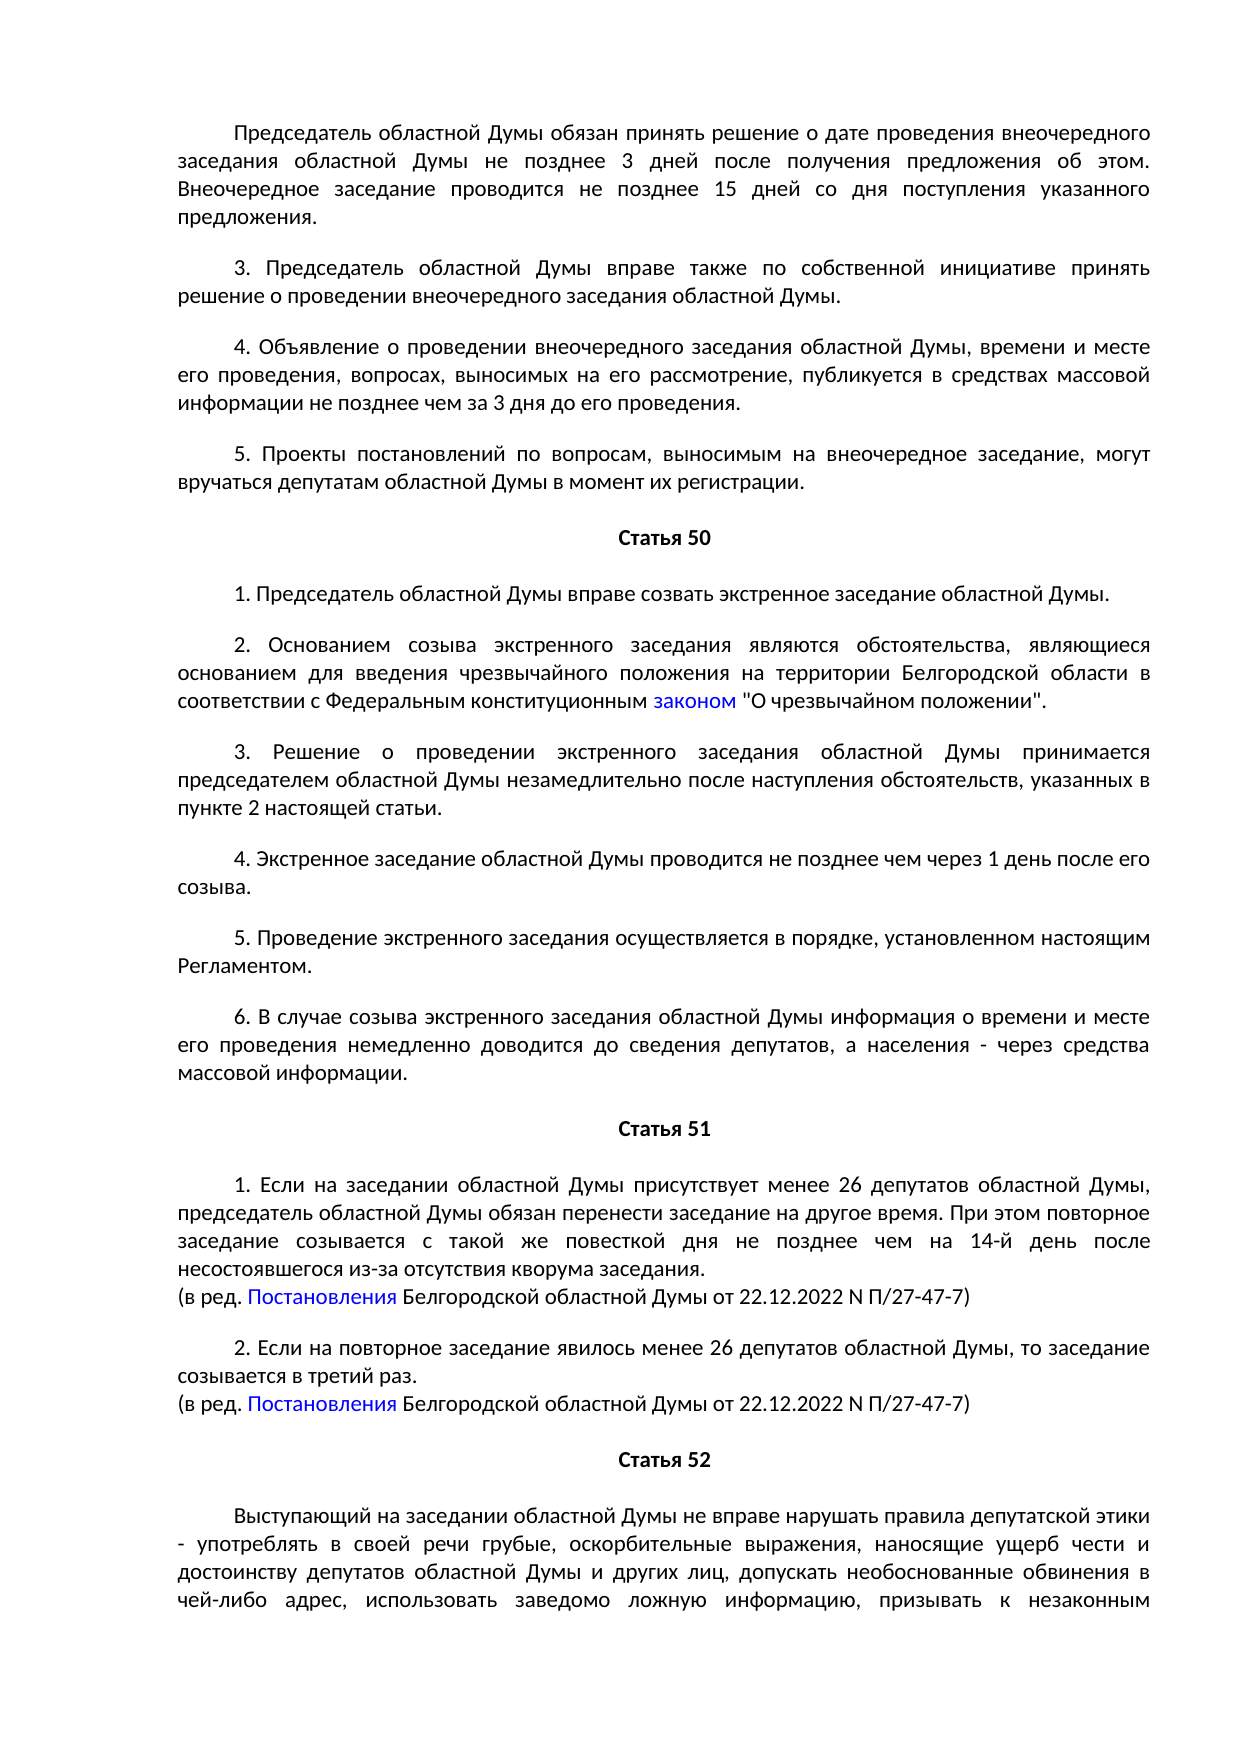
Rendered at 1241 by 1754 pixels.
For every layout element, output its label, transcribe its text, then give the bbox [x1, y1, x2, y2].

text 2. Основанием созыва экстренного заседания являются обстоятельства, являющиеся основанием для введения чрезвычайного положения на территории Белгородской области в соответствии с Федеральным конституционным законом "О чрезвычайном положении". [177, 630, 1152, 714]
text Председатель областной Думы обязан принять решение о дате проведения внеочередного заседания областной Думы не позднее 3 дней после получения предложения об этом. Внеочередное заседание проводится не позднее 15 дней со дня поступления указанного предложения. [177, 118, 1152, 230]
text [177, 1501, 1152, 1613]
text 4. Экстренное заседание областной Думы проводится не позднее чем через 1 день после его созыва. [177, 844, 1152, 900]
text 4. Объявление о проведении внеочередного заседания областной Думы, времени и месте его проведения, вопросах, выносимых на его рассмотрение, публикуется в средствах массовой информации не позднее чем за 3 дня до его проведения. [177, 332, 1152, 416]
text 5. Проведение экстренного заседания осуществляется в порядке, установленном настоящим Регламентом. [177, 923, 1152, 979]
text 1. Председатель областной Думы вправе созвать экстренное заседание областной Думы. [177, 579, 1152, 607]
text 1. Если на заседании областной Думы присутствует менее 26 депутатов областной Думы, председатель областной Думы обязан перенести заседание на другое время. При этом повторное заседание созывается с такой же повесткой дня не позднее чем на 14-й день после несостоявшегося из-за отсутствия кворума заседания. [177, 1170, 1152, 1282]
text 6. В случае созыва экстренного заседания областной Думы информация о времени и месте его проведения немедленно доводится до сведения депутатов, а населения - через средства массовой информации. [177, 1002, 1152, 1086]
text 3. Председатель областной Думы вправе также по собственной инициативе принять решение о проведении внеочередного заседания областной Думы. [177, 253, 1152, 309]
title Статья 52 [177, 1445, 1152, 1473]
title Статья 50 [177, 523, 1152, 551]
text 2. Если на повторное заседание явилось менее 26 депутатов областной Думы, то заседание созывается в третий раз. [177, 1333, 1152, 1389]
text (в ред. Постановления Белгородской областной Думы от 22.12.2022 N П/27-47-7) [177, 1389, 1152, 1417]
text 3. Решение о проведении экстренного заседания областной Думы принимается председателем областной Думы незамедлительно после наступления обстоятельств, указанных в пункте 2 настоящей статьи. [177, 737, 1152, 821]
title Статья 51 [177, 1114, 1152, 1142]
text 5. Проекты постановлений по вопросам, выносимым на внеочередное заседание, могут вручаться депутатам областной Думы в момент их регистрации. [177, 439, 1152, 495]
text (в ред. Постановления Белгородской областной Думы от 22.12.2022 N П/27-47-7) [177, 1282, 1152, 1310]
